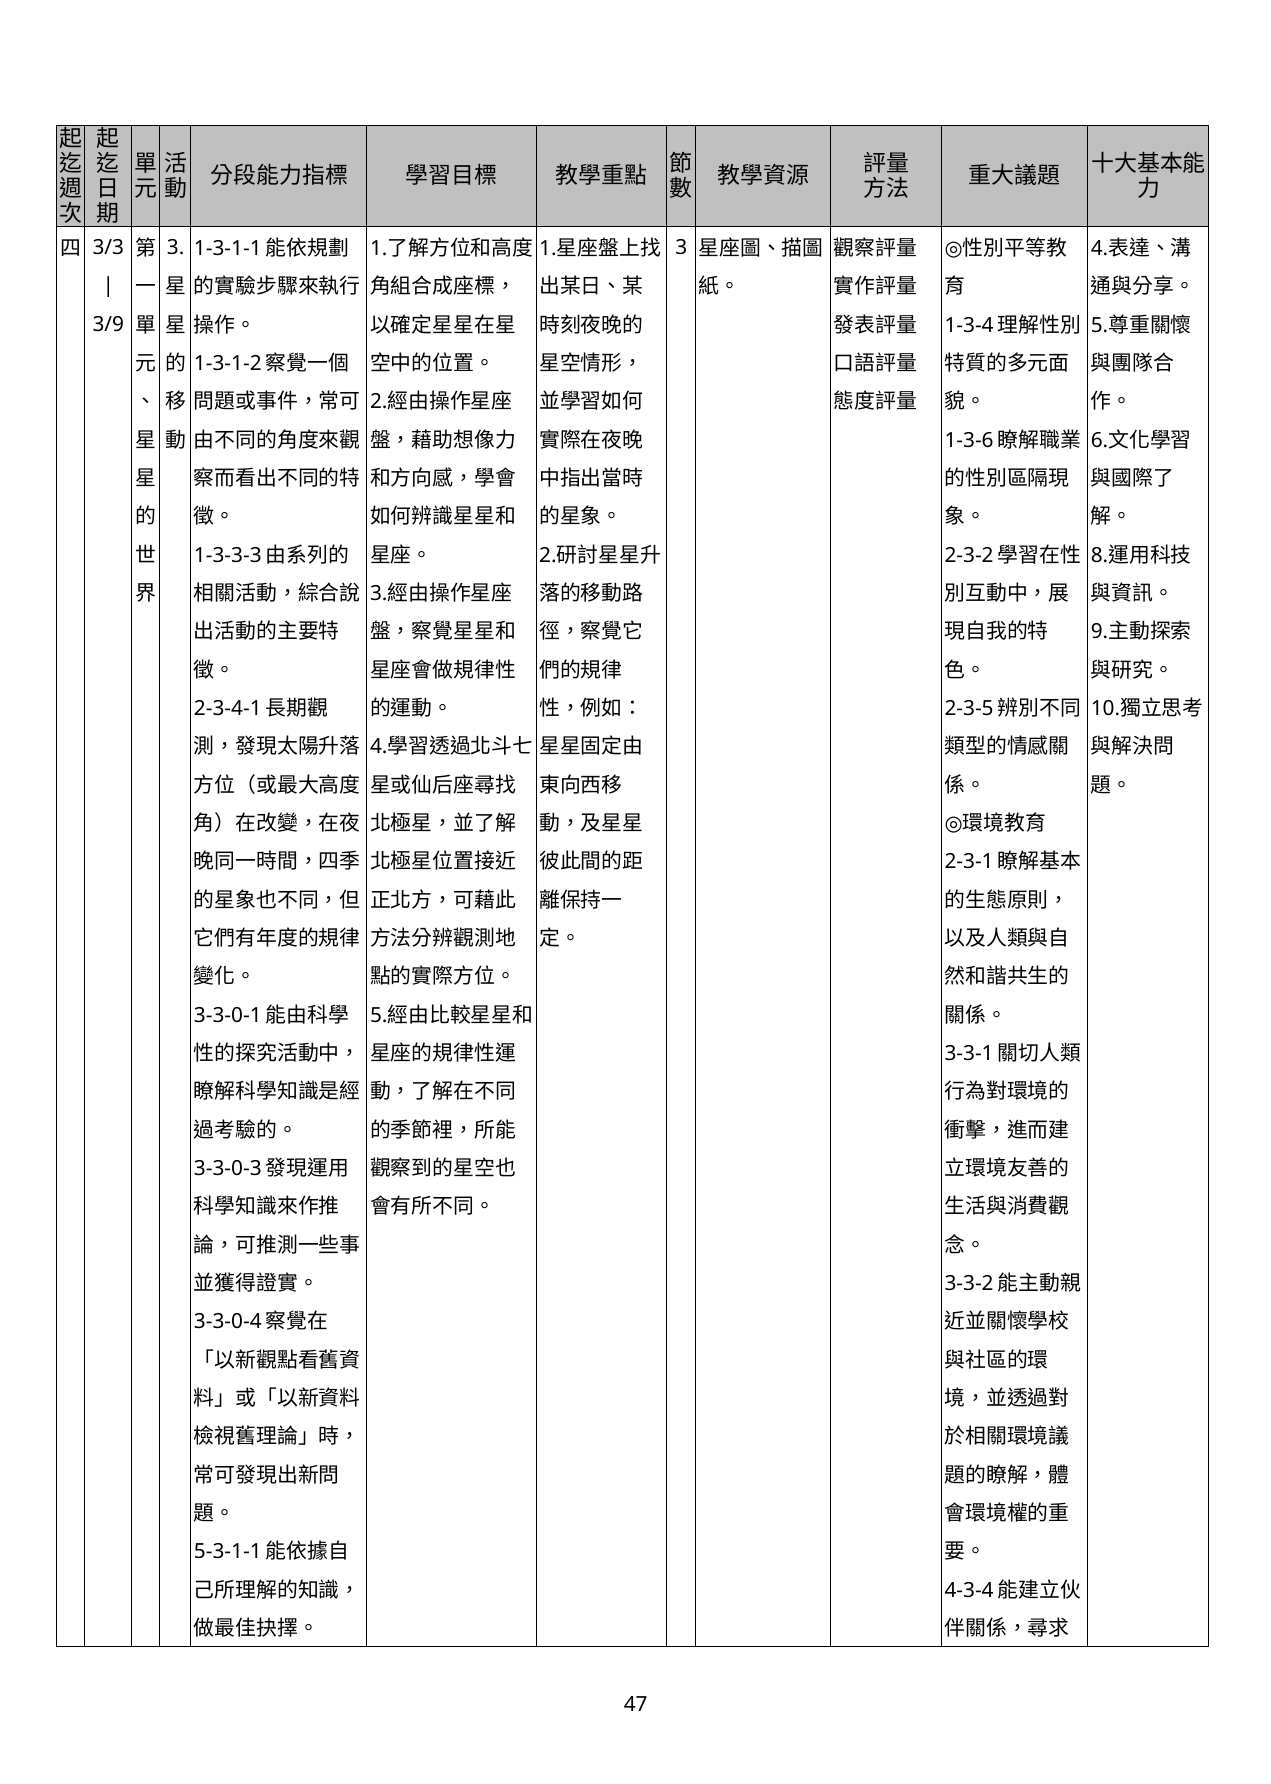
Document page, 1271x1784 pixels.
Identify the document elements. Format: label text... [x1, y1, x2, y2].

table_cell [367, 227, 536, 1646]
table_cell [537, 227, 666, 1646]
table_header 教學資源 [696, 126, 830, 226]
table_cell 3 [667, 227, 695, 1646]
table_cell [1088, 227, 1208, 1646]
table_cell 四 [57, 227, 84, 1646]
table_header 單元 [132, 126, 159, 226]
table_header 分段能力指標 [191, 126, 366, 226]
table_header 學習目標 [367, 126, 536, 226]
table_cell 第一單元、星星的世界 [132, 227, 159, 1646]
table_header 節數 [667, 126, 695, 226]
table_header 起迄週次 [57, 126, 84, 226]
table_cell 星座圖、描圖紙。 [696, 227, 830, 1646]
table_header 教學重點 [537, 126, 666, 226]
table_header 起迄日期 [85, 126, 131, 226]
table_cell 觀察評量 實作評量 發表評量 口語評量 態度評量 [831, 227, 941, 1646]
table_header 重大議題 [942, 126, 1087, 226]
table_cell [191, 227, 366, 1646]
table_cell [942, 227, 1087, 1646]
table_cell 3/3 | 3/9 [85, 227, 131, 1646]
table_header 評量 方法 [831, 126, 941, 226]
table_header 活動 [160, 126, 190, 226]
table_header 十大基本能力 [1088, 126, 1208, 226]
table_cell 3.星星的移動 [160, 227, 190, 1646]
